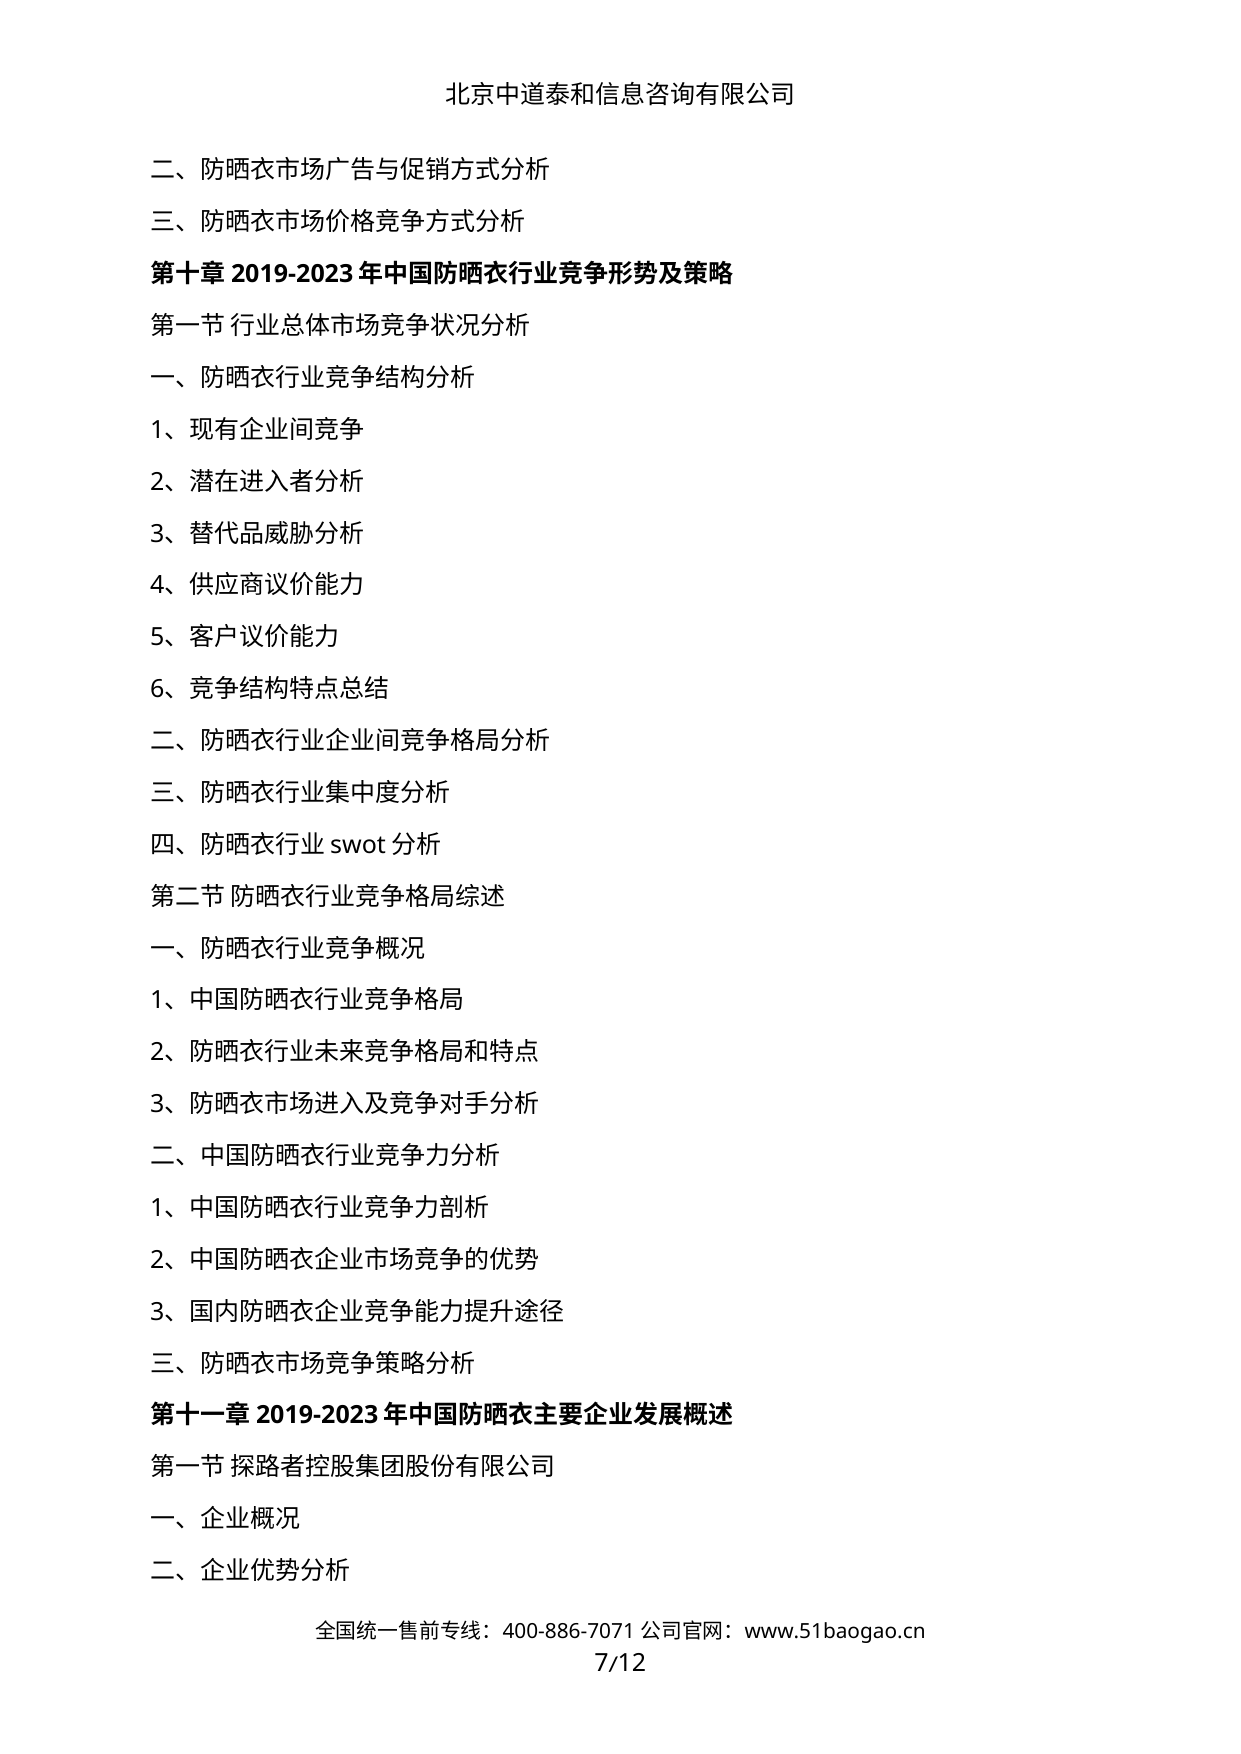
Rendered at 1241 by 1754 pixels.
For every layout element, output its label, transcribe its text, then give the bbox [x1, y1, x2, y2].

text 第一节 探路者控股集团股份有限公司 [150, 1447, 1090, 1483]
text 一、企业概况 [150, 1499, 1090, 1535]
text 二、企业优势分析 [150, 1551, 1090, 1587]
text 二、防晒衣行业企业间竞争格局分析 [150, 721, 1090, 757]
text 5、客户议价能力 [150, 617, 1090, 653]
text 3、替代品威胁分析 [150, 513, 1090, 549]
text 三、防晒衣市场价格竞争方式分析 [150, 202, 1090, 238]
text 四、防晒衣行业swot分析 [150, 824, 1090, 861]
text 2、防晒衣行业未来竞争格局和特点 [150, 1032, 1090, 1068]
text 三、防晒衣市场竞争策略分析 [150, 1343, 1090, 1379]
text 3、国内防晒衣企业竞争能力提升途径 [150, 1291, 1090, 1327]
text 3、防晒衣市场进入及竞争对手分析 [150, 1084, 1090, 1120]
text 1、现有企业间竞争 [150, 409, 1090, 446]
text 二、防晒衣市场广告与促销方式分析 [150, 150, 1090, 186]
text 三、防晒衣行业集中度分析 [150, 772, 1090, 809]
text 一、防晒衣行业竞争概况 [150, 928, 1090, 964]
text 第十一章 2019-2023年中国防晒衣主要企业发展概述 [150, 1395, 1090, 1431]
text 二、中国防晒衣行业竞争力分析 [150, 1136, 1090, 1172]
text 6、竞争结构特点总结 [150, 669, 1090, 705]
text 第一节 行业总体市场竞争状况分析 [150, 306, 1090, 342]
text 2、中国防晒衣企业市场竞争的优势 [150, 1239, 1090, 1276]
text 2、潜在进入者分析 [150, 461, 1090, 497]
text 第十章 2019-2023年中国防晒衣行业竞争形势及策略 [150, 254, 1090, 290]
text 1、中国防晒衣行业竞争格局 [150, 980, 1090, 1016]
text 第二节 防晒衣行业竞争格局综述 [150, 876, 1090, 912]
text 4、供应商议价能力 [150, 565, 1090, 601]
text 1、中国防晒衣行业竞争力剖析 [150, 1187, 1090, 1224]
text 一、防晒衣行业竞争结构分析 [150, 357, 1090, 394]
